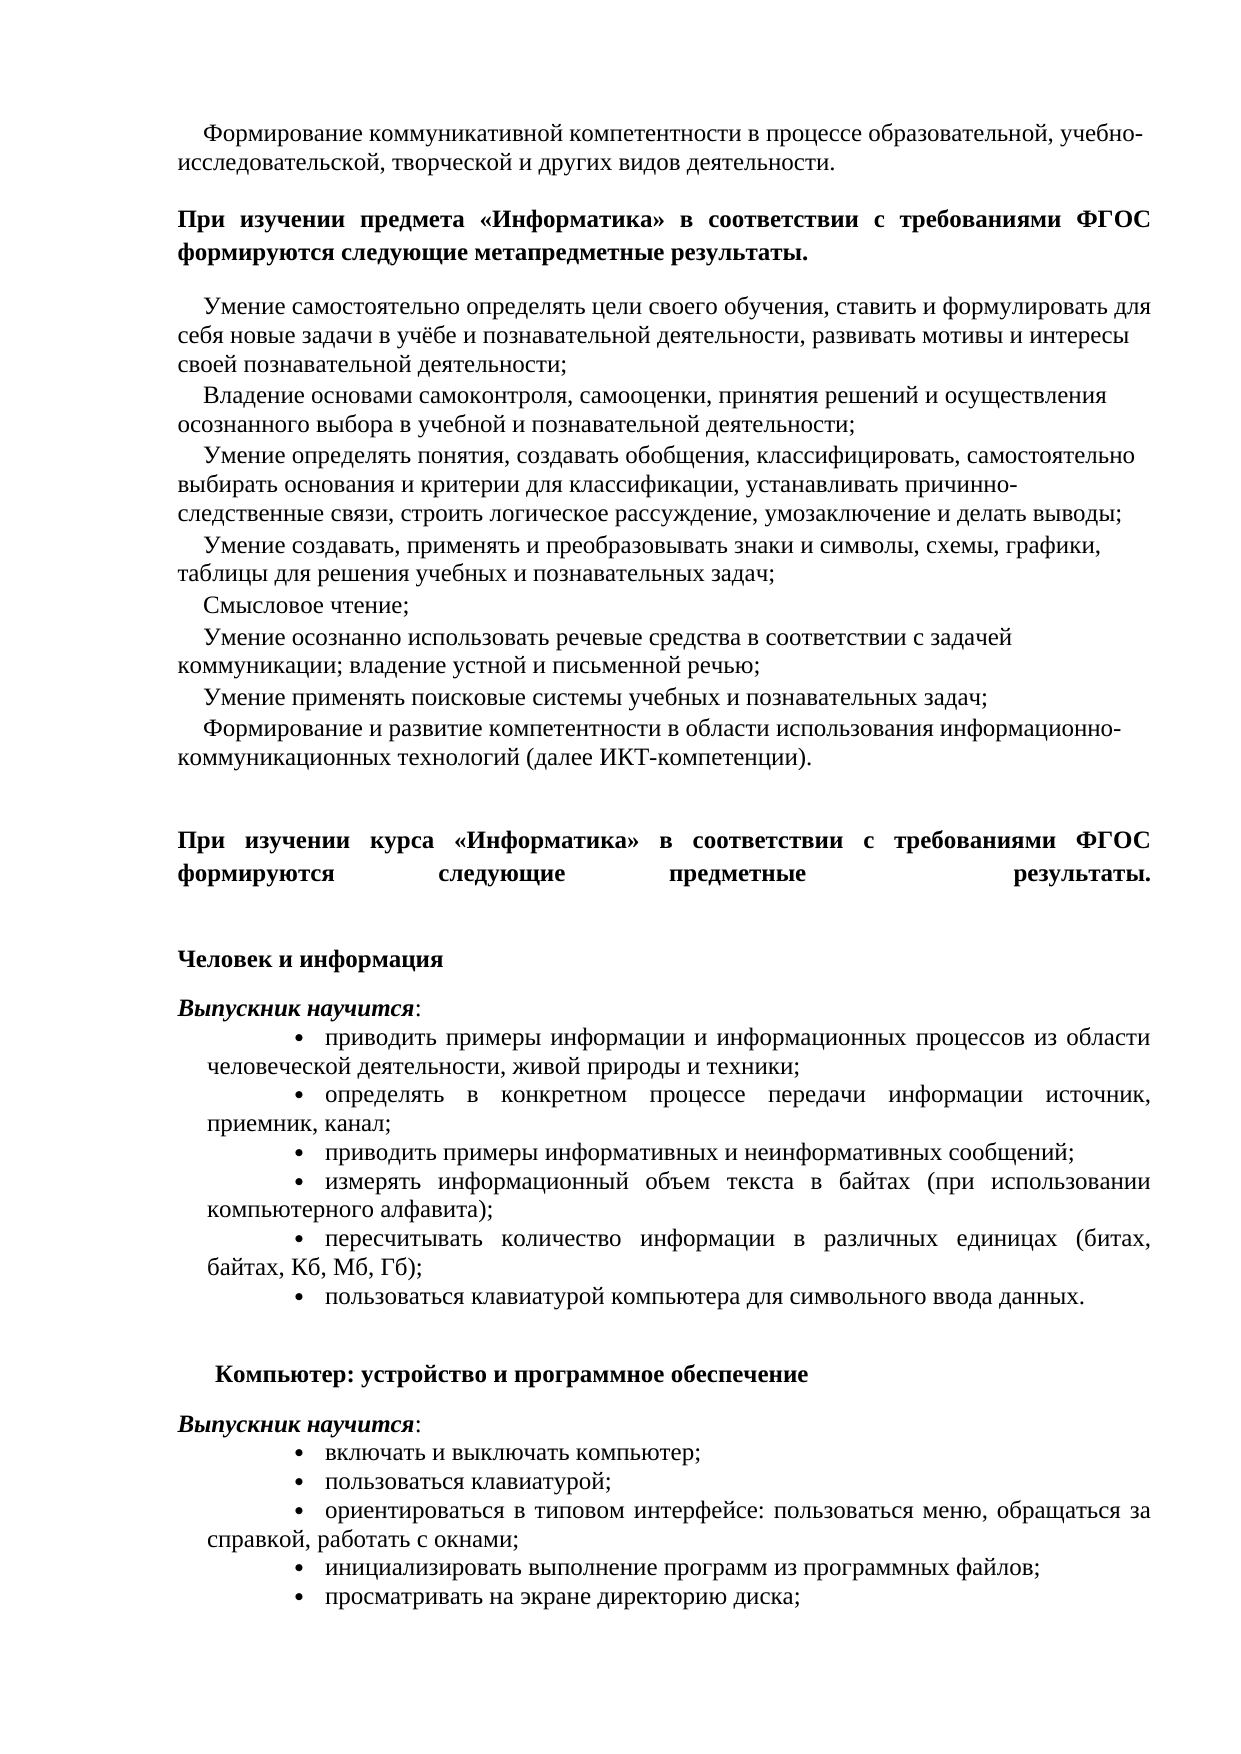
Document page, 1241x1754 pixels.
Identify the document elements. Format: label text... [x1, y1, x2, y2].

text  Умение применять поисковые системы учебных и познавательных задач; [177, 682, 1152, 711]
list включать и выключать компьютер; [207, 1437, 1152, 1466]
list пользоваться клавиатурой; [207, 1466, 1152, 1495]
text  Умение самостоятельно определять цели своего обучения, ставить и формулировать для себя новые задачи в учёбе и познавательной деятельности, развивать мотивы и интересы своей познавательной деятельности; [177, 291, 1152, 377]
text При изучении курса «Информатика» в соответствии с требованиями ФГОС формируются следующие предметные результаты. [177, 825, 1152, 919]
list приводить примеры информации и информационных процессов из области человеческой деятельности, живой природы и техники; [207, 1022, 1152, 1079]
list пересчитывать количество информации в различных единицах (битах, байтах, Кб, Мб, Гб); [207, 1223, 1152, 1281]
text  Умение осознанно использовать речевые средства в соответствии с задачей коммуникации; владение устной и письменной речью; [177, 622, 1152, 679]
text Выпускник научится: [177, 993, 1152, 1022]
list ориентироваться в типовом интерфейсе: пользоваться меню, обращаться за справкой, работать с окнами; [207, 1495, 1152, 1552]
text Компьютер: устройство и программное обеспечение [215, 1359, 1152, 1388]
list приводить примеры информативных и неинформативных сообщений; [207, 1137, 1152, 1166]
text Выпускник научится: [177, 1409, 1152, 1437]
list пользоваться клавиатурой компьютера для символьного ввода данных. [207, 1281, 1152, 1309]
text  Владение основами самоконтроля, самооценки, принятия решений и осуществления осознанного выбора в учебной и познавательной деятельности; [177, 380, 1152, 438]
list инициализировать выполнение программ из программных файлов; [207, 1552, 1152, 1581]
list измерять информационный объем текста в байтах (при использовании компьютерного алфавита); [207, 1166, 1152, 1223]
text Человек и информация [177, 944, 1152, 972]
text  Умение определять понятия, создавать обобщения, классифицировать, самостоятельно выбирать основания и критерии для классификации, устанавливать причинно-следственные связи, строить логическое рассуждение, умозаключение и делать выводы; [177, 441, 1152, 527]
list определять в конкретном процессе передачи информации источник, приемник, канал; [207, 1079, 1152, 1137]
text  Смысловое чтение; [177, 590, 1152, 619]
text При изучении предмета «Информатика» в соответствии с требованиями ФГОС формируются следующие метапредметные результаты. [177, 204, 1152, 266]
text  Формирование и развитие компетентности в области использования информационно-коммуникационных технологий (далее ИКТ-компетенции). [177, 713, 1152, 771]
text  Умение создавать, применять и преобразовывать знаки и символы, схемы, графики, таблицы для решения учебных и познавательных задач; [177, 530, 1152, 587]
list просматривать на экране директорию диска; [207, 1581, 1152, 1610]
text  Формирование коммуникативной компетентности в процессе образовательной, учебно-исследовательской, творческой и других видов деятельности. [177, 118, 1152, 176]
